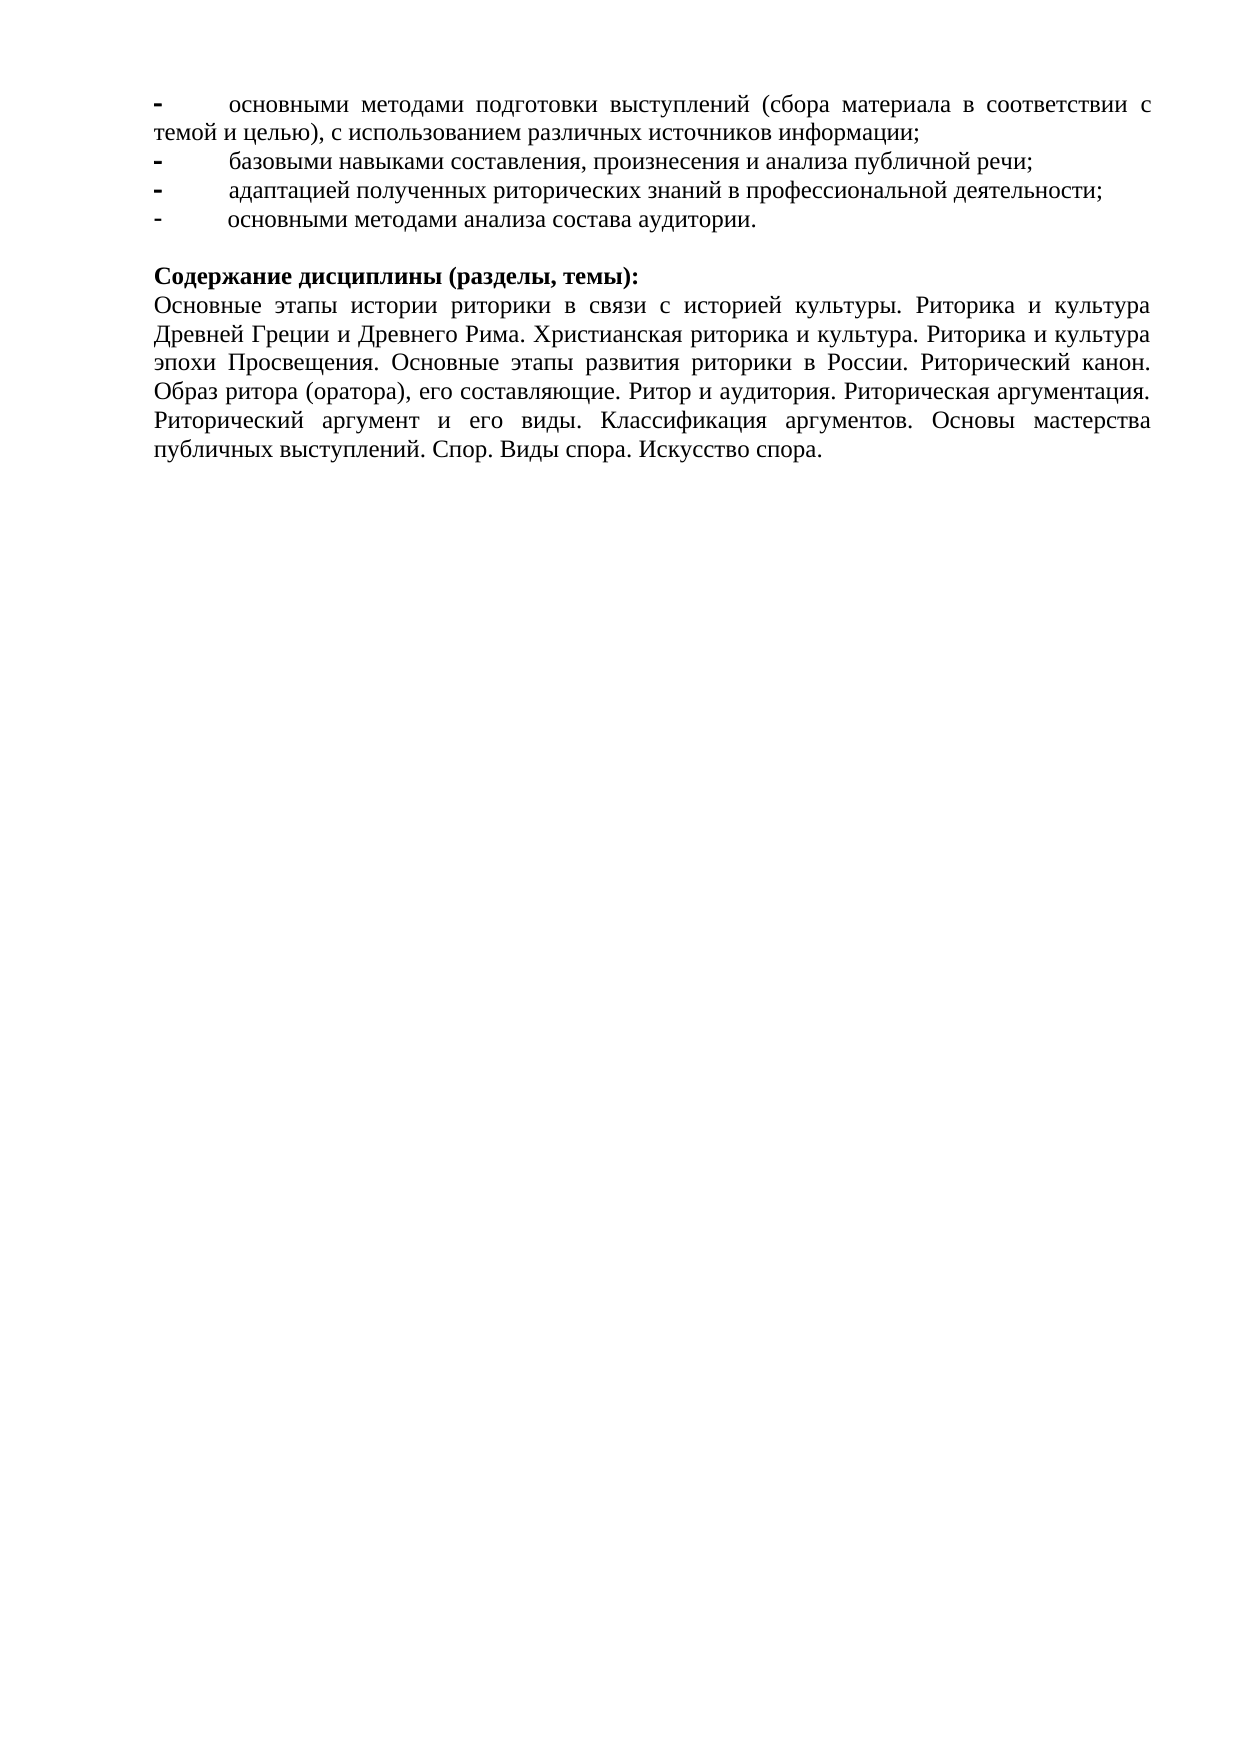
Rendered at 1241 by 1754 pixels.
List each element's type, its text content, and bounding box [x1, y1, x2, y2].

list адаптацией полученных риторических знаний в профессиональной деятельности; [153, 175, 1152, 204]
list базовыми навыками составления, произнесения и анализа публичной речи; [153, 146, 1152, 175]
text Содержание дисциплины (разделы, темы): [153, 261, 1152, 290]
list основными методами анализа состава аудитории. [153, 204, 1152, 232]
list основными методами подготовки выступлений (сбора материала в соответствии с темой и целью), с использованием различных источников информации; [153, 89, 1152, 146]
text Основные этапы истории риторики в связи с историей культуры. Риторика и культура Древней Греции и Древнего Рима. Христианская риторика и культура. Риторика и культура эпохи Просвещения. Основные этапы развития риторики в России. Риторический канон. Образ ритора (оратора), его составляющие. Ритор и аудитория. Риторическая аргументация. Риторический аргумент и его виды. Классификация аргументов. Основы мастерства публичных выступлений. Спор. Виды спора. Искусство спора. [153, 290, 1152, 462]
